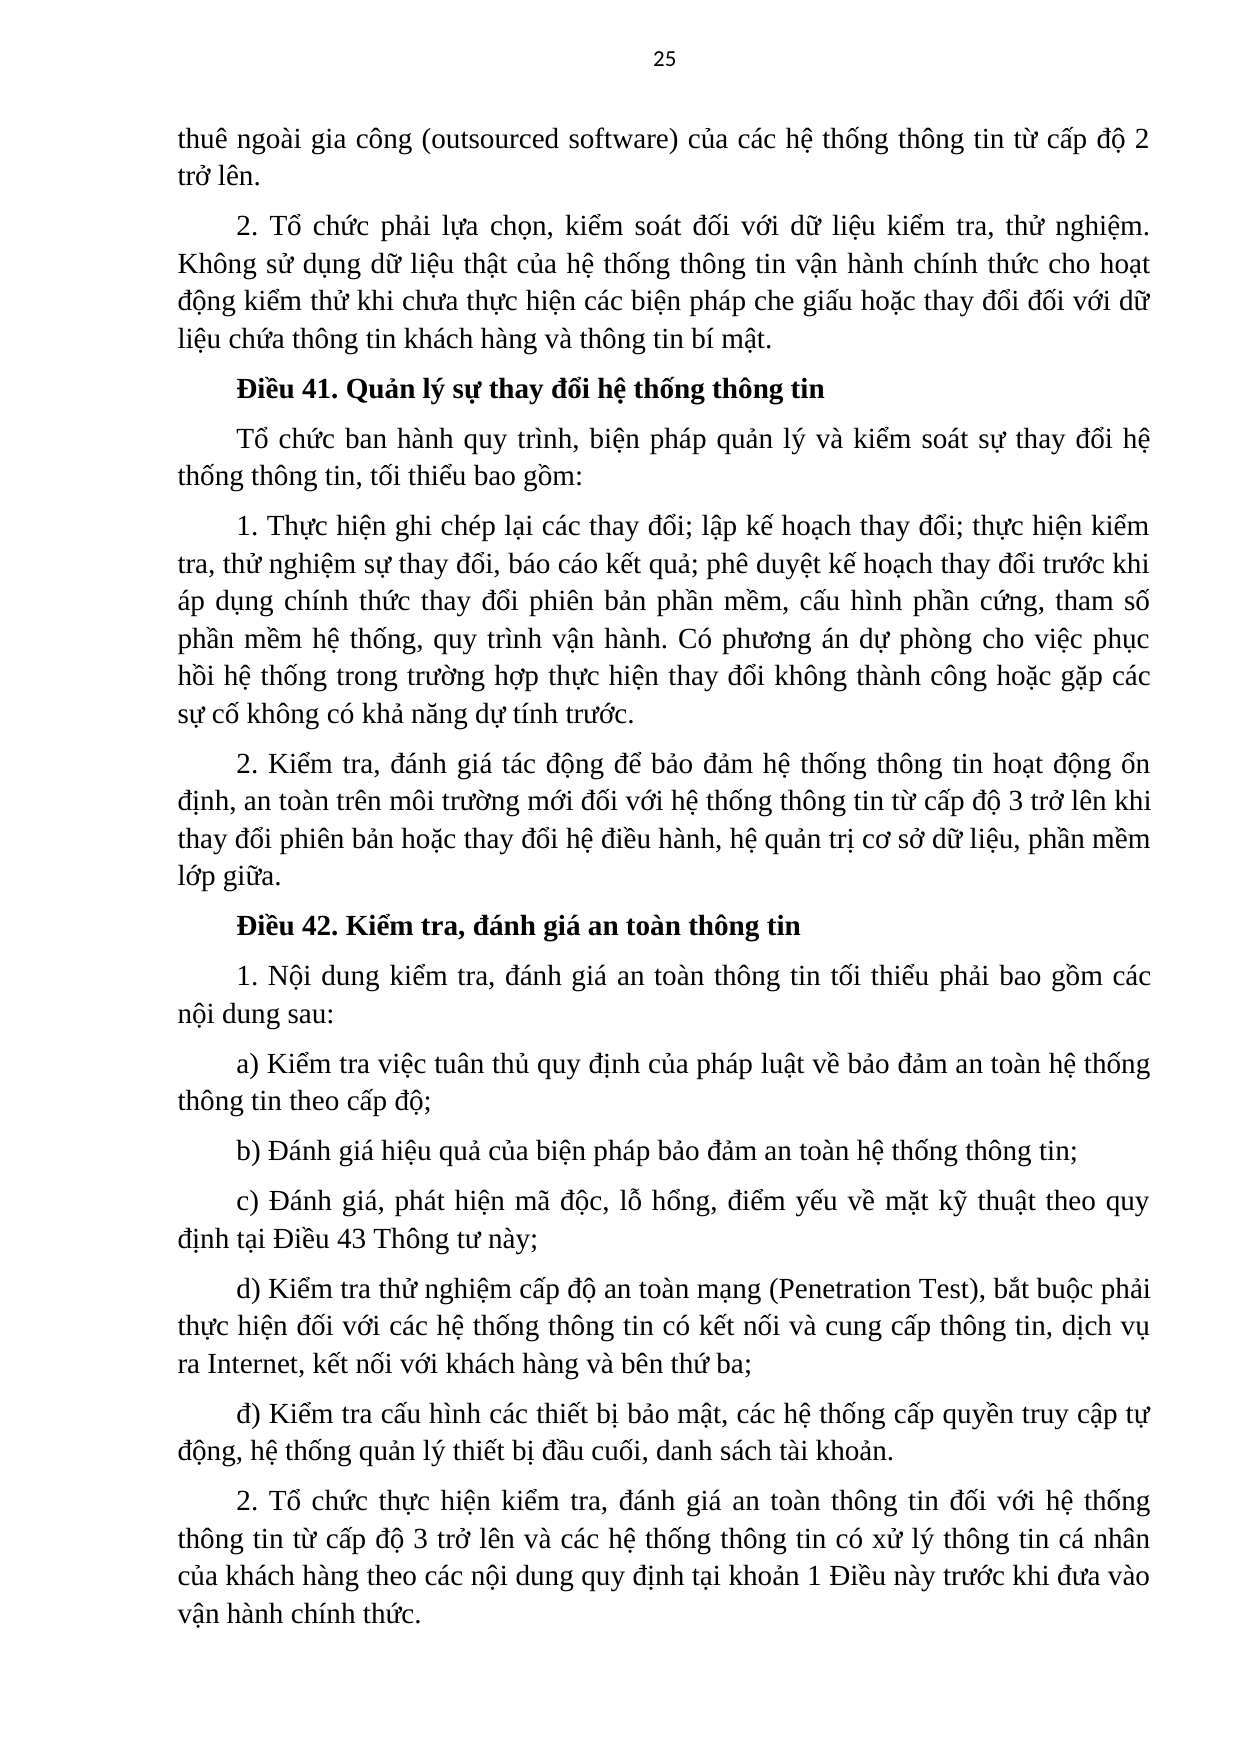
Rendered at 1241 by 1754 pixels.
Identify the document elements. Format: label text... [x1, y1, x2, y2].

text 2. Tổ chức phải lựa chọn, kiểm soát đối với dữ liệu kiểm tra, thử nghiệm. Không sử dụng dữ liệu thật của hệ thống thông tin vận hành chính thức cho hoạt động kiểm thử khi chưa thực hiện các biện pháp che giấu hoặc thay đổi đối với dữ liệu chứa thông tin khách hàng và thông tin bí mật. [177, 206, 1152, 356]
text a) Kiểm tra việc tuân thủ quy định của pháp luật về bảo đảm an toàn hệ thống thông tin theo cấp độ; [177, 1043, 1152, 1118]
text đ) Kiểm tra cấu hình các thiết bị bảo mật, các hệ thống cấp quyền truy cập tự động, hệ thống quản lý thiết bị đầu cuối, danh sách tài khoản. [177, 1393, 1152, 1468]
text 1. Thực hiện ghi chép lại các thay đổi; lập kế hoạch thay đổi; thực hiện kiểm tra, thử nghiệm sự thay đổi, báo cáo kết quả; phê duyệt kế hoạch thay đổi trước khi áp dụng chính thức thay đổi phiên bản phần mềm, cấu hình phần cứng, tham số phần mềm hệ thống, quy trình vận hành. Có phương án dự phòng cho việc phục hồi hệ thống trong trường hợp thực hiện thay đổi không thành công hoặc gặp các sự cố không có khả năng dự tính trước. [177, 506, 1152, 731]
text 2. Kiểm tra, đánh giá tác động để bảo đảm hệ thống thông tin hoạt động ổn định, an toàn trên môi trường mới đối với hệ thống thông tin từ cấp độ 3 trở lên khi thay đổi phiên bản hoặc thay đổi hệ điều hành, hệ quản trị cơ sở dữ liệu, phần mềm lớp giữa. [177, 743, 1152, 893]
text b) Đánh giá hiệu quả của biện pháp bảo đảm an toàn hệ thống thông tin; [177, 1131, 1152, 1168]
text c) Đánh giá, phát hiện mã độc, lỗ hổng, điểm yếu về mặt kỹ thuật theo quy định tại Điều 43 Thông tư này; [177, 1181, 1152, 1256]
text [177, 118, 1152, 193]
text 2. Tổ chức thực hiện kiểm tra, đánh giá an toàn thông tin đối với hệ thống thông tin từ cấp độ 3 trở lên và các hệ thống thông tin có xử lý thông tin cá nhân của khách hàng theo các nội dung quy định tại khoản 1 Điều này trước khi đưa vào vận hành chính thức. [177, 1481, 1152, 1631]
text Tổ chức ban hành quy trình, biện pháp quản lý và kiểm soát sự thay đổi hệ thống thông tin, tối thiểu bao gồm: [177, 418, 1152, 493]
text Điều 41. Quản lý sự thay đổi hệ thống thông tin [177, 368, 1152, 406]
text 1. Nội dung kiểm tra, đánh giá an toàn thông tin tối thiểu phải bao gồm các nội dung sau: [177, 956, 1152, 1031]
text d) Kiểm tra thử nghiệm cấp độ an toàn mạng (Penetration Test), bắt buộc phải thực hiện đối với các hệ thống thông tin có kết nối và cung cấp thông tin, dịch vụ ra Internet, kết nối với khách hàng và bên thứ ba; [177, 1268, 1152, 1381]
text Điều 42. Kiểm tra, đánh giá an toàn thông tin [177, 906, 1152, 943]
